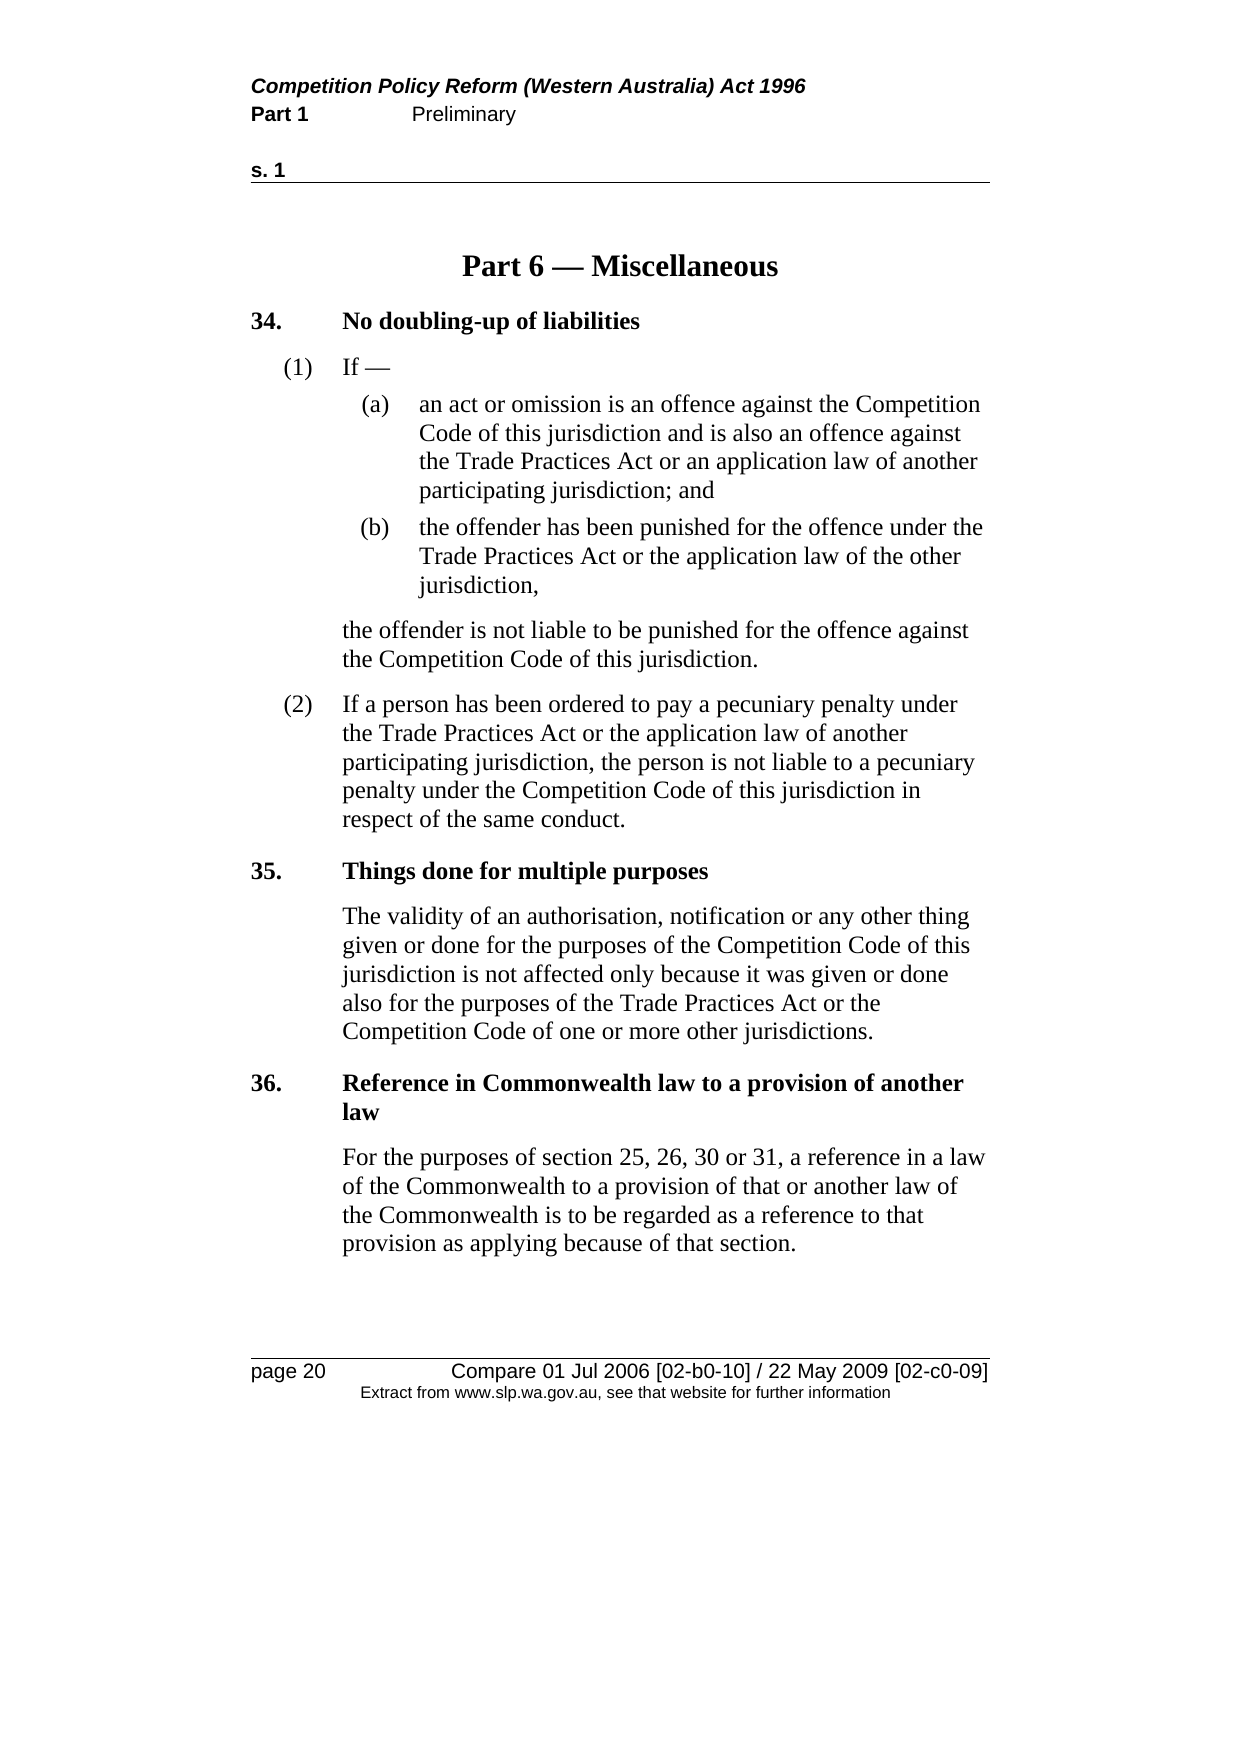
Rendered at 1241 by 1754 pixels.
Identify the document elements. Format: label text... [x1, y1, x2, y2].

subtitle 34. No doubling-up of liabilities [251, 306, 990, 335]
text (2) If a person has been ordered to pay a pecuniary penalty under the Trade Practices Act or the application law of another participating jurisdiction, the person is not liable to a pecuniary penalty under the Competition Code of this jurisdiction in respect of the same conduct. [251, 689, 990, 833]
text (b) the offender has been punished for the offence under the Trade Practices Act or the application law of the other jurisdiction, [251, 512, 990, 598]
subtitle 35. Things done for multiple purposes [251, 856, 990, 885]
text For the purposes of section 25, 26, 30 or 31, a reference in a law of the Commonwealth to a provision of that or another law of the Commonwealth is to be regarded as a reference to that provision as applying because of that section. [251, 1142, 990, 1257]
text (1) If — [251, 352, 990, 381]
subtitle 36. Reference in Commonwealth law to a provision of another law [251, 1068, 990, 1126]
text (a) an act or omission is an offence against the Competition Code of this jurisdiction and is also an offence against the Trade Practices Act or an application law of another participating jurisdiction; and [251, 389, 990, 504]
subtitle Part 6 — Miscellaneous [251, 247, 990, 283]
text the offender is not liable to be punished for the offence against the Competition Code of this jurisdiction. [251, 615, 990, 673]
text The validity of an authorisation, notification or any other thing given or done for the purposes of the Competition Code of this jurisdiction is not affected only because it was given or done also for the purposes of the Trade Practices Act or the Competition Code of one or more other jurisdictions. [251, 901, 990, 1045]
